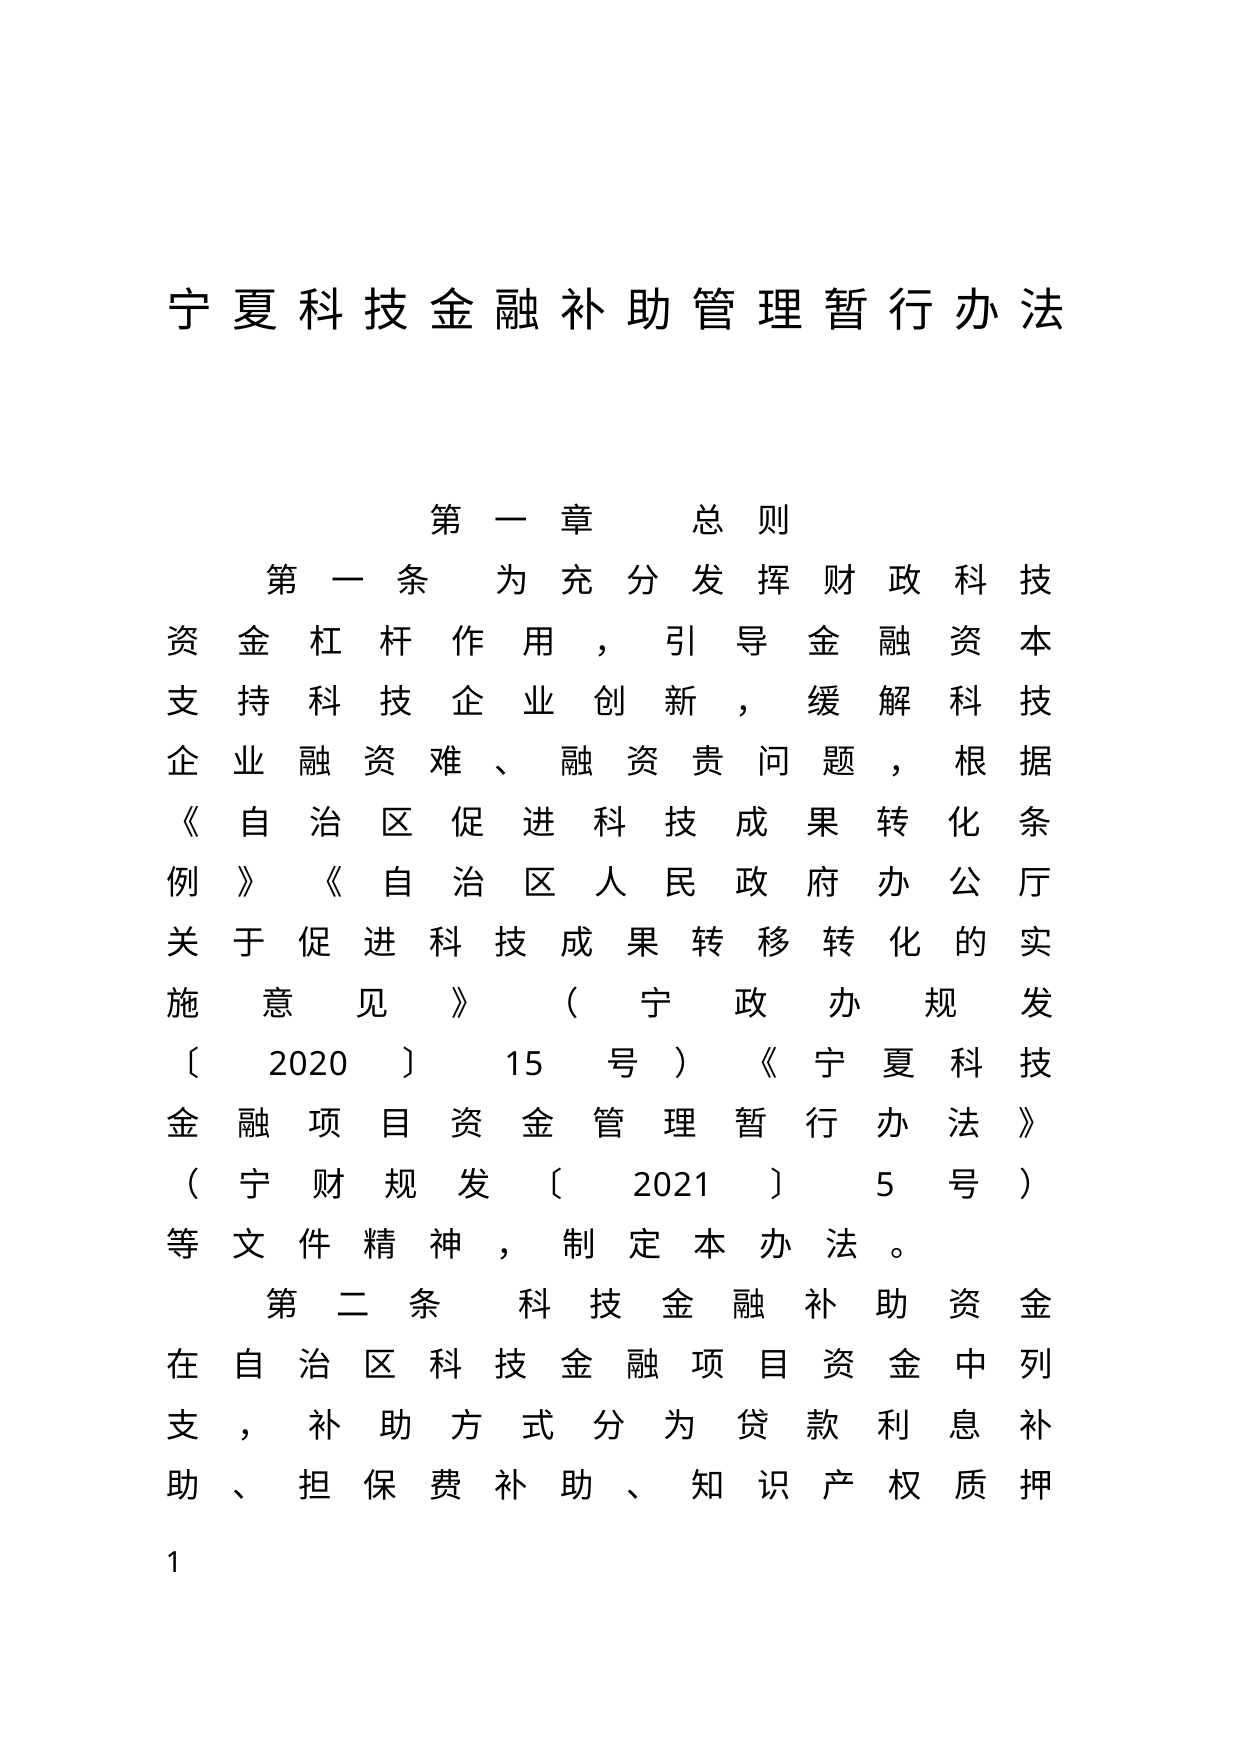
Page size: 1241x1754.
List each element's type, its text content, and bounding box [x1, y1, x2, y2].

text 第一条 为充分发挥财政科技资金杠杆作用，引导金融资本支持科技企业创新，缓解科技企业融资难、融资贵问题，根据《自治区促进科技成果转化条例》《自治区人民政府办公厅关于促进科技成果转移转化的实施意见》（宁政办规发〔2020〕15号）《宁夏科技金融项目资金管理暂行办法》（宁财规发〔2021〕5号）等文件精神，制定本办法。 [167, 548, 1085, 1272]
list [167, 1272, 1085, 1513]
list 宁夏科技金融补助管理暂行办法 [167, 247, 1085, 367]
list 第一章 总则 [167, 488, 1085, 548]
